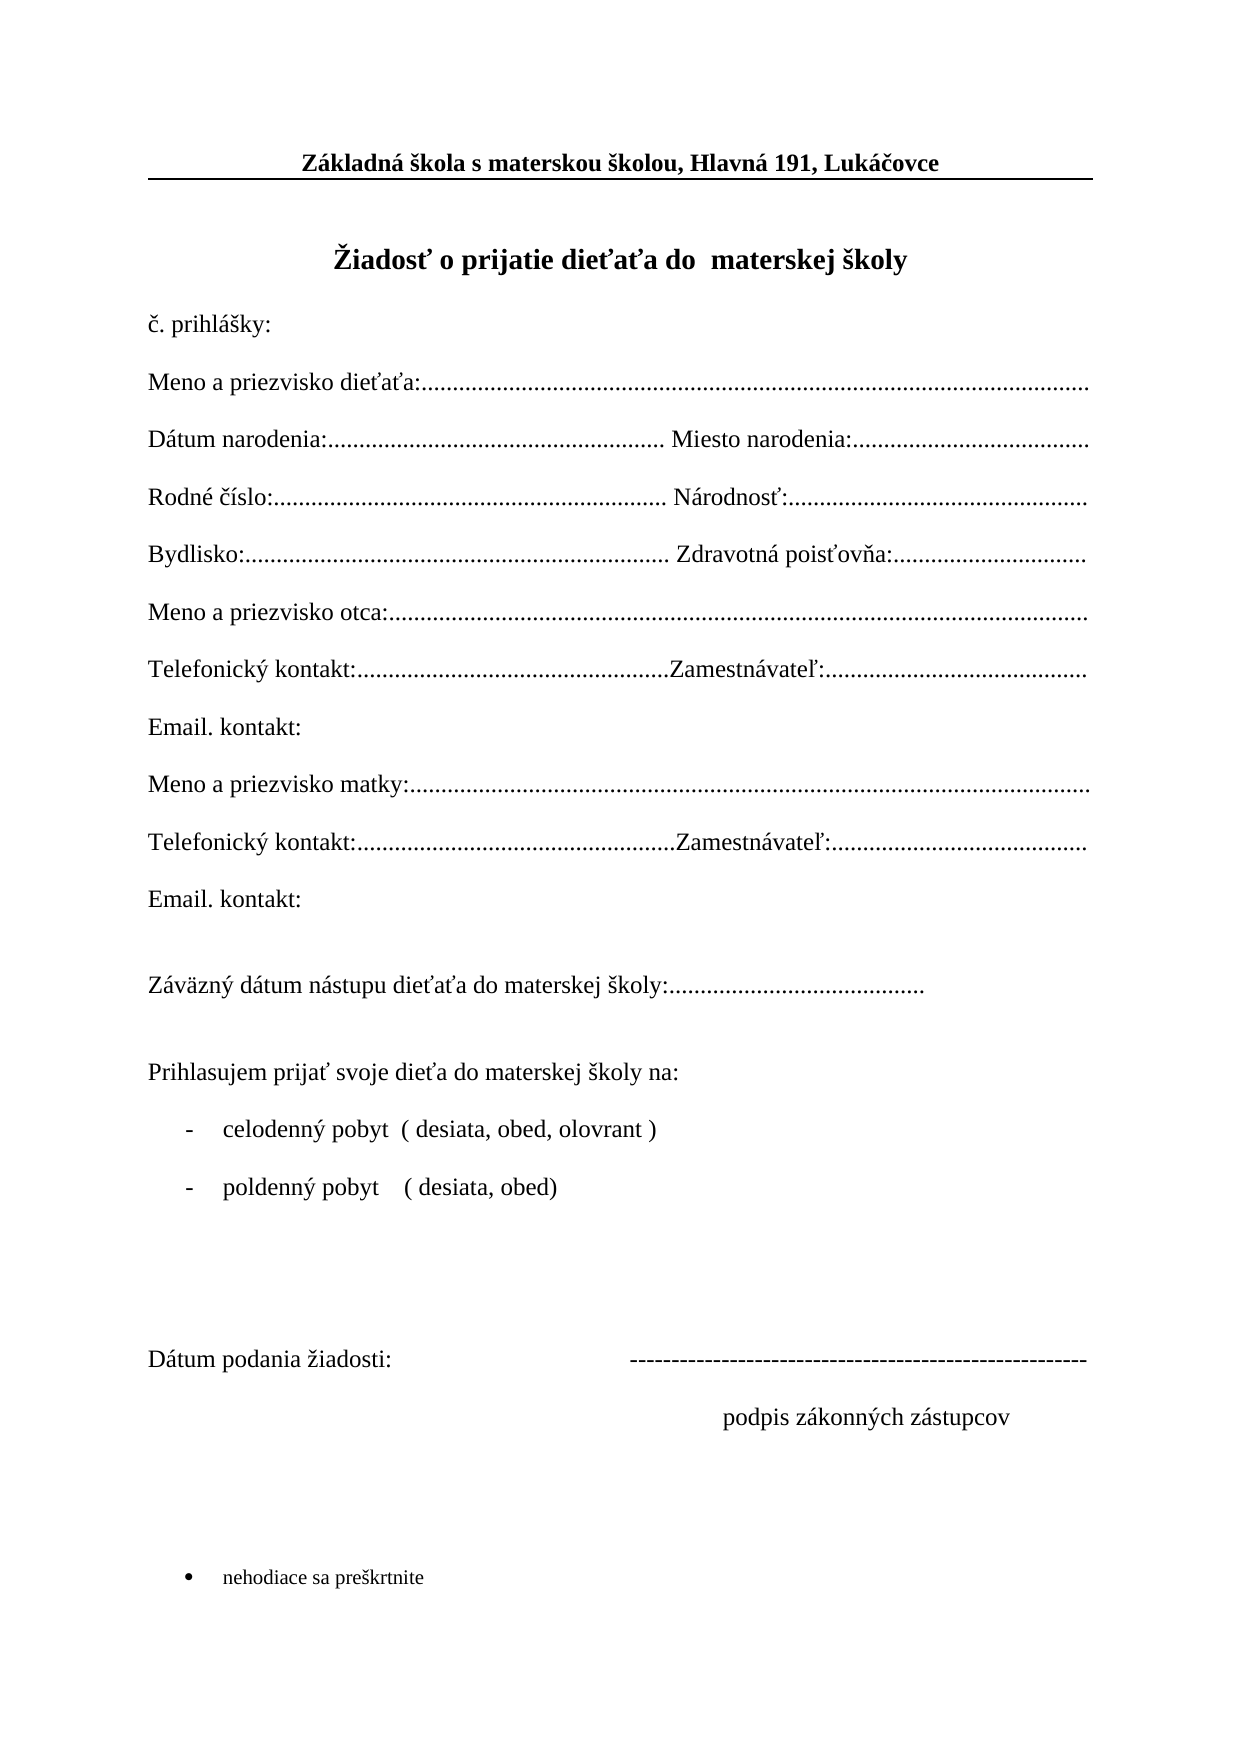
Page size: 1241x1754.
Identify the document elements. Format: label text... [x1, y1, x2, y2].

text Email. kontakt: [148, 884, 1093, 913]
text Základná škola s materskou školou, Hlavná 191, Lukáčovce [148, 148, 1093, 178]
text Žiadosť o prijatie dieťaťa do materskej školy [148, 242, 1093, 276]
text Dátum narodenia:...................................................... Miesto narodenia:...................................... [148, 424, 1093, 453]
text Dátum podania žiadosti: ------------------------------------------------------- [148, 1344, 1093, 1373]
list poldenný pobyt ( desiata, obed) [185, 1172, 1093, 1201]
text Prihlasujem prijať svoje dieťa do materskej školy na: [148, 1057, 1093, 1086]
text Email. kontakt: [148, 712, 1093, 741]
text Rodné číslo:............................................................... Národnosť:................................................ [148, 482, 1093, 511]
list nehodiace sa preškrtnite [185, 1565, 1093, 1589]
text Záväzný dátum nástupu dieťaťa do materskej školy:......................................... [148, 971, 1093, 999]
text Meno a priezvisko matky:............................................................................................................. [148, 769, 1093, 798]
text Telefonický kontakt:..................................................Zamestnávateľ:.......................................... [148, 654, 1093, 683]
text podpis zákonných zástupcov [148, 1402, 1093, 1431]
text Bydlisko:.................................................................... Zdravotná poisťovňa:............................... [148, 539, 1093, 568]
text Meno a priezvisko otca:................................................................................................................ [148, 597, 1093, 626]
text Meno a priezvisko dieťaťa:........................................................................................................... [148, 367, 1093, 396]
list celodenný pobyt ( desiata, obed, olovrant ) [185, 1114, 1093, 1143]
text č. prihlášky: [148, 309, 1093, 338]
text Telefonický kontakt:...................................................Zamestnávateľ:......................................... [148, 827, 1093, 856]
